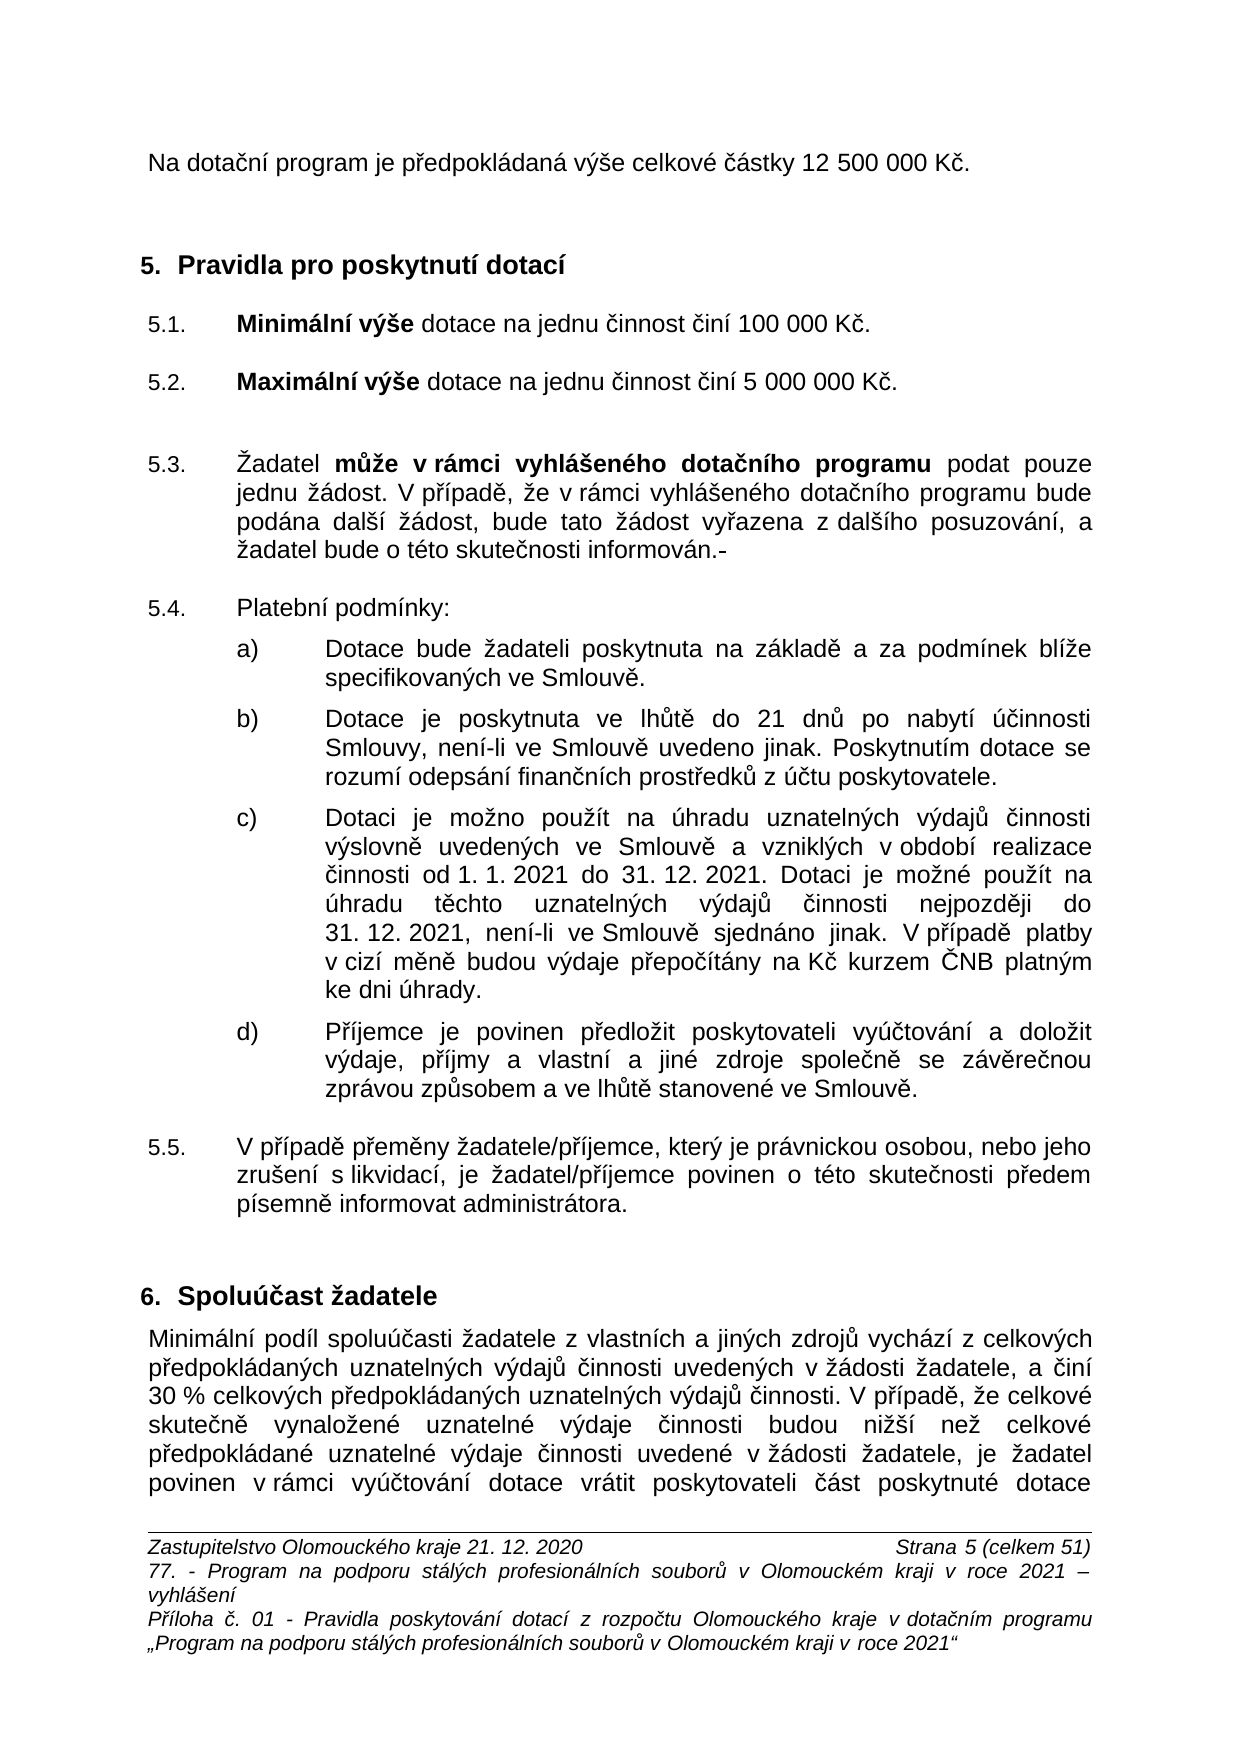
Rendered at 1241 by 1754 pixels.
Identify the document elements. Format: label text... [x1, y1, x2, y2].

list Spoluúčast žadatele [140, 1280, 1092, 1311]
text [148, 1324, 1092, 1496]
list Minimální výše dotace na jednu činnost činí 100 000 Kč. [148, 309, 1092, 338]
list Platební podmínky: [148, 593, 1092, 622]
list Pravidla pro poskytnutí dotací [140, 249, 1092, 281]
list Dotaci je možno použít na úhradu uznatelných výdajů činnosti výslovně uvedených ve Smlouvě a vzniklých v období realizace činnosti od 1. 1. 2021 do 31. 12. 2021. Dotaci je možné použít na úhradu těchto uznatelných výdajů činnosti nejpozději do 31. 12. 2021, není-li ve Smlouvě sjednáno jinak. V případě platby v cizí měně budou výdaje přepočítány na Kč kurzem ČNB platným ke dni úhrady. [236, 803, 1092, 1004]
list Dotace bude žadateli poskytnuta na základě a za podmínek blíže specifikovaných ve Smlouvě. [236, 634, 1092, 692]
text Na dotační program je předpokládaná výše celkové částky 12 500 000 Kč. [148, 148, 1092, 176]
list Žadatel může v rámci vyhlášeného dotačního programu podat pouze jednu žádost. V případě, že v rámci vyhlášeného dotačního programu bude podána další žádost, bude tato žádost vyřazena z dalšího posuzování, a žadatel bude o této skutečnosti informován. [148, 449, 1092, 564]
list V případě přeměny žadatele/příjemce, který je právnickou osobou, nebo jeho zrušení s likvidací, je žadatel/příjemce povinen o této skutečnosti předem písemně informovat administrátora. [148, 1132, 1092, 1218]
list Dotace je poskytnuta ve lhůtě do 21 dnů po nabytí účinnosti Smlouvy, není-li ve Smlouvě uvedeno jinak. Poskytnutím dotace se rozumí odepsání finančních prostředků z účtu poskytovatele. [236, 704, 1092, 791]
list Příjemce je povinen předložit poskytovateli vyúčtování a doložit výdaje, příjmy a vlastní a jiné zdroje společně se závěrečnou zprávou způsobem a ve lhůtě stanovené ve Smlouvě. [236, 1017, 1092, 1103]
list Maximální výše dotace na jednu činnost činí 5 000 000 Kč. [148, 367, 1092, 396]
